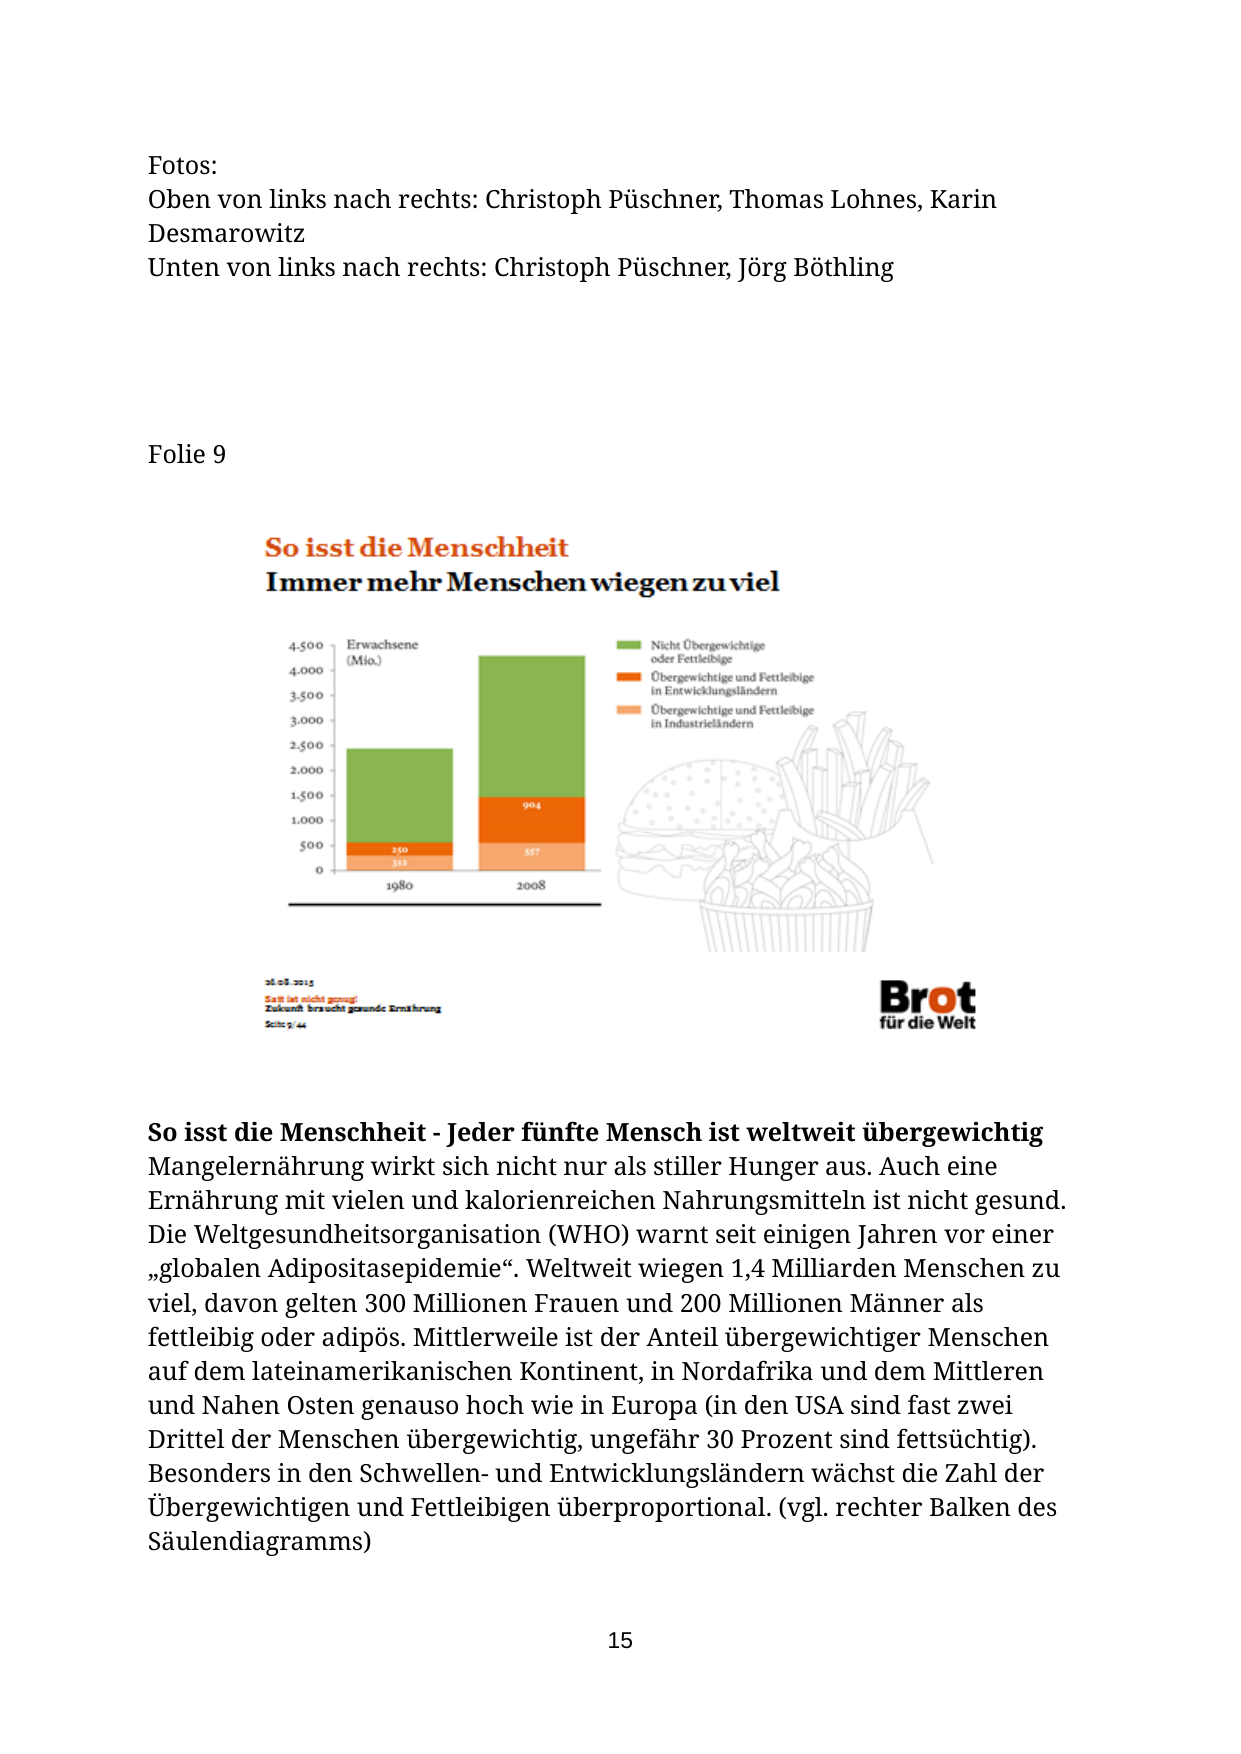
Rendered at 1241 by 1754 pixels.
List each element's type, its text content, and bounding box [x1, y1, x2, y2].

text Mangelernährung wirkt sich nicht nur als stiller Hunger aus. Auch eine Ernährung mit vielen und kalorienreichen Nahrungsmitteln ist nicht gesund. Die Weltgesundheitsorganisation (WHO) warnt seit einigen Jahren vor einer „globalen Adipositasepidemie“. Weltweit wiegen 1,4 Milliarden Menschen zu viel, davon gelten 300 Millionen Frauen und 200 Millionen Männer als fettleibig oder adipös. Mittlerweile ist der Anteil übergewichtiger Menschen auf dem lateinamerikanischen Kontinent, in Nordafrika und dem Mittleren und Nahen Osten genauso hoch wie in Europa (in den USA sind fast zwei Drittel der Menschen übergewichtig, ungefähr 30 Prozent sind fettsüchtig). Besonders in den Schwellen- und Entwicklungsländern wächst die Zahl der Übergewichtigen und Fettleibigen überproportional. (vgl. rechter Balken des Säulendiagramms) [148, 1149, 1093, 1558]
text Fotos: Oben von links nach rechts: Christoph Püschner, Thomas Lohnes, Karin Desmarowitz Unten von links nach rechts: Christoph Püschner, Jörg Böthling [148, 148, 1093, 284]
text Folie 9 [148, 437, 1093, 471]
text So isst die Menschheit - Jeder fünfte Mensch ist weltweit übergewichtig [148, 1115, 1093, 1149]
picture [245, 488, 996, 1051]
